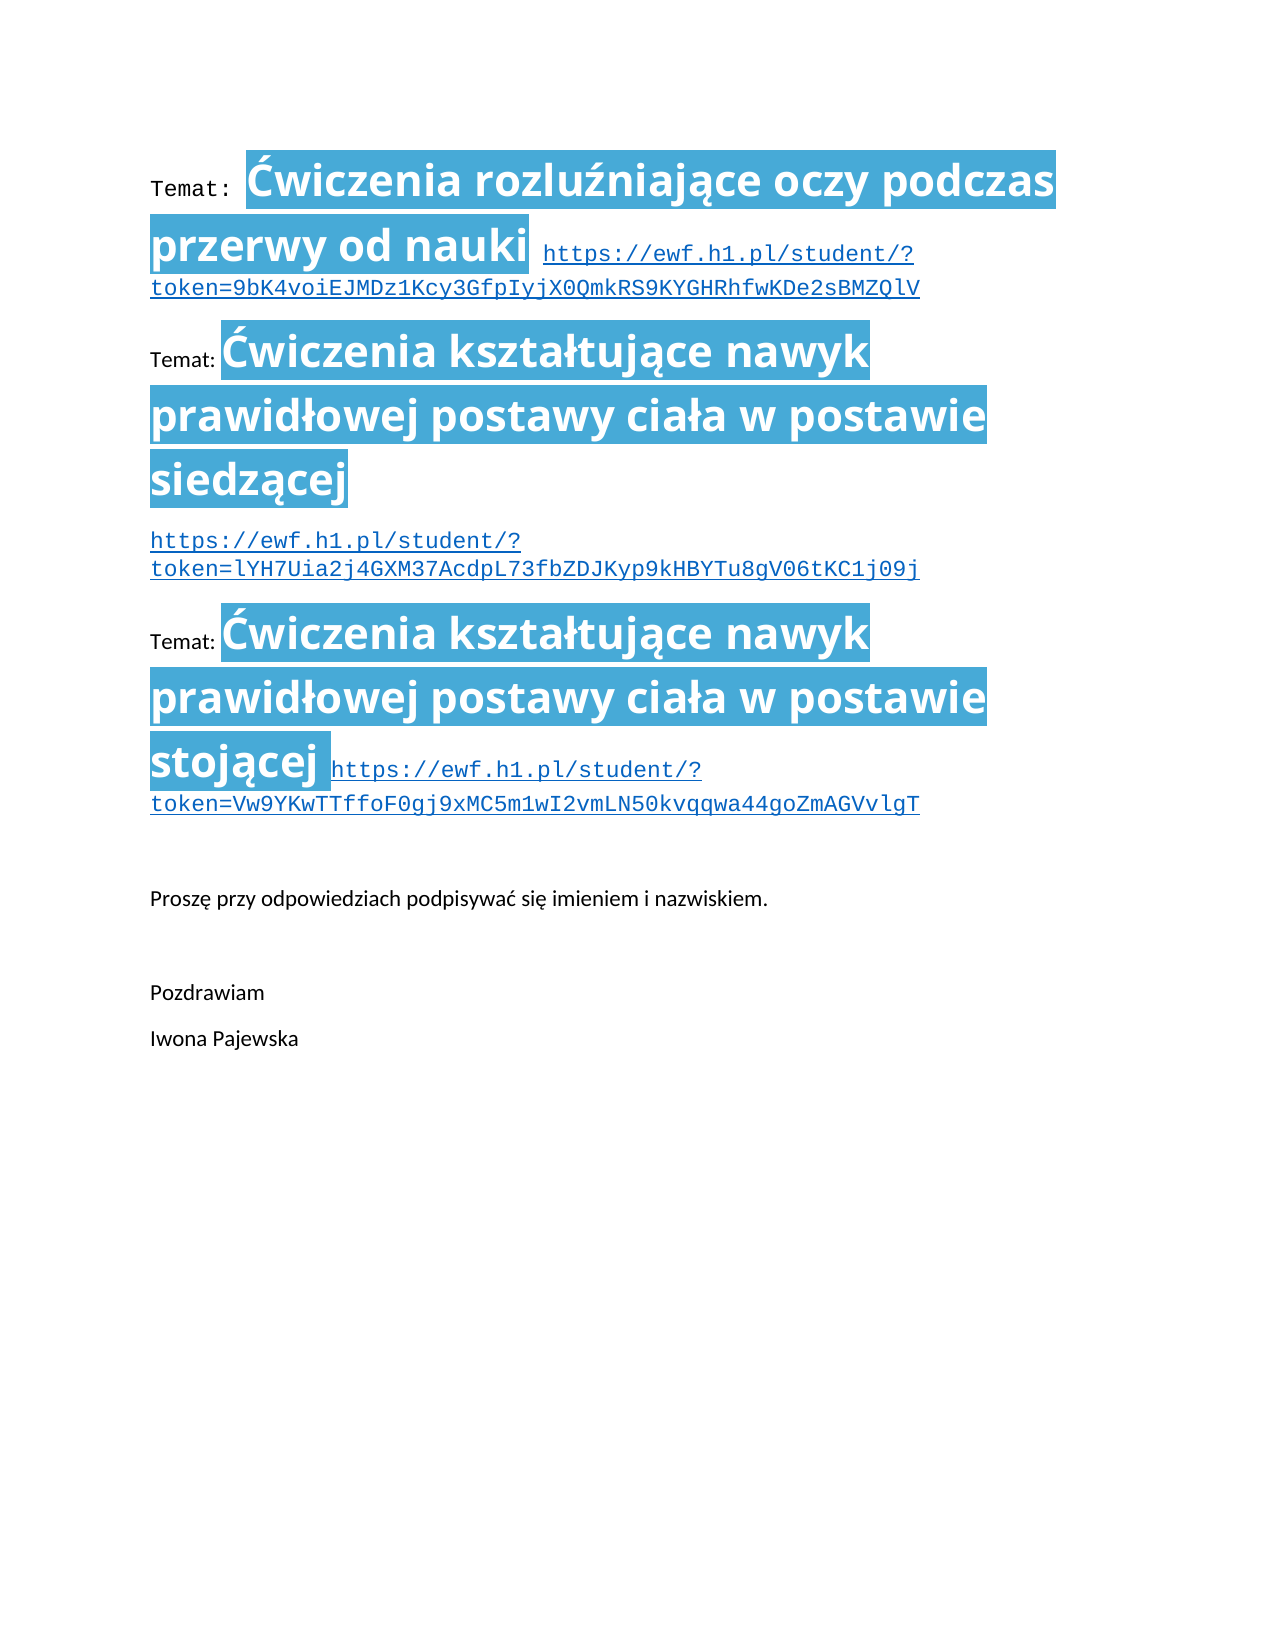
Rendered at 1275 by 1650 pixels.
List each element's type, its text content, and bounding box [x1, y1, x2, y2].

text Pozdrawiam [150, 978, 1125, 1006]
text Proszę przy odpowiedziach podpisywać się imieniem i nazwiskiem. [150, 884, 1125, 912]
text Iwona Pajewska [150, 1024, 1125, 1053]
text Temat: Ćwiczenia kształtujące nawyk prawidłowej postawy ciała w postawie siedzącej [150, 320, 1125, 508]
text Temat: Ćwiczenia rozluźniające oczy podczas przerwy od nauki https://ewf.h1.pl/student/?token=9bK4voiEJMDz1Kcy3GfpIyjX0QmkRS9KYGHRhfwKDe2sBMZQlV [150, 150, 1125, 302]
text Temat: Ćwiczenia kształtujące nawyk prawidłowej postawy ciała w postawie stojącej https://ewf.h1.pl/student/?token=Vw9YKwTTffoF0gj9xMC5m1wI2vmLN50kvqqwa44goZmAGVvlgT [150, 602, 1125, 818]
text https://ewf.h1.pl/student/?token=lYH7Uia2j4GXM37AcdpL73fbZDJKyp9kHBYTu8gV06tKC1j09j [150, 530, 1125, 584]
